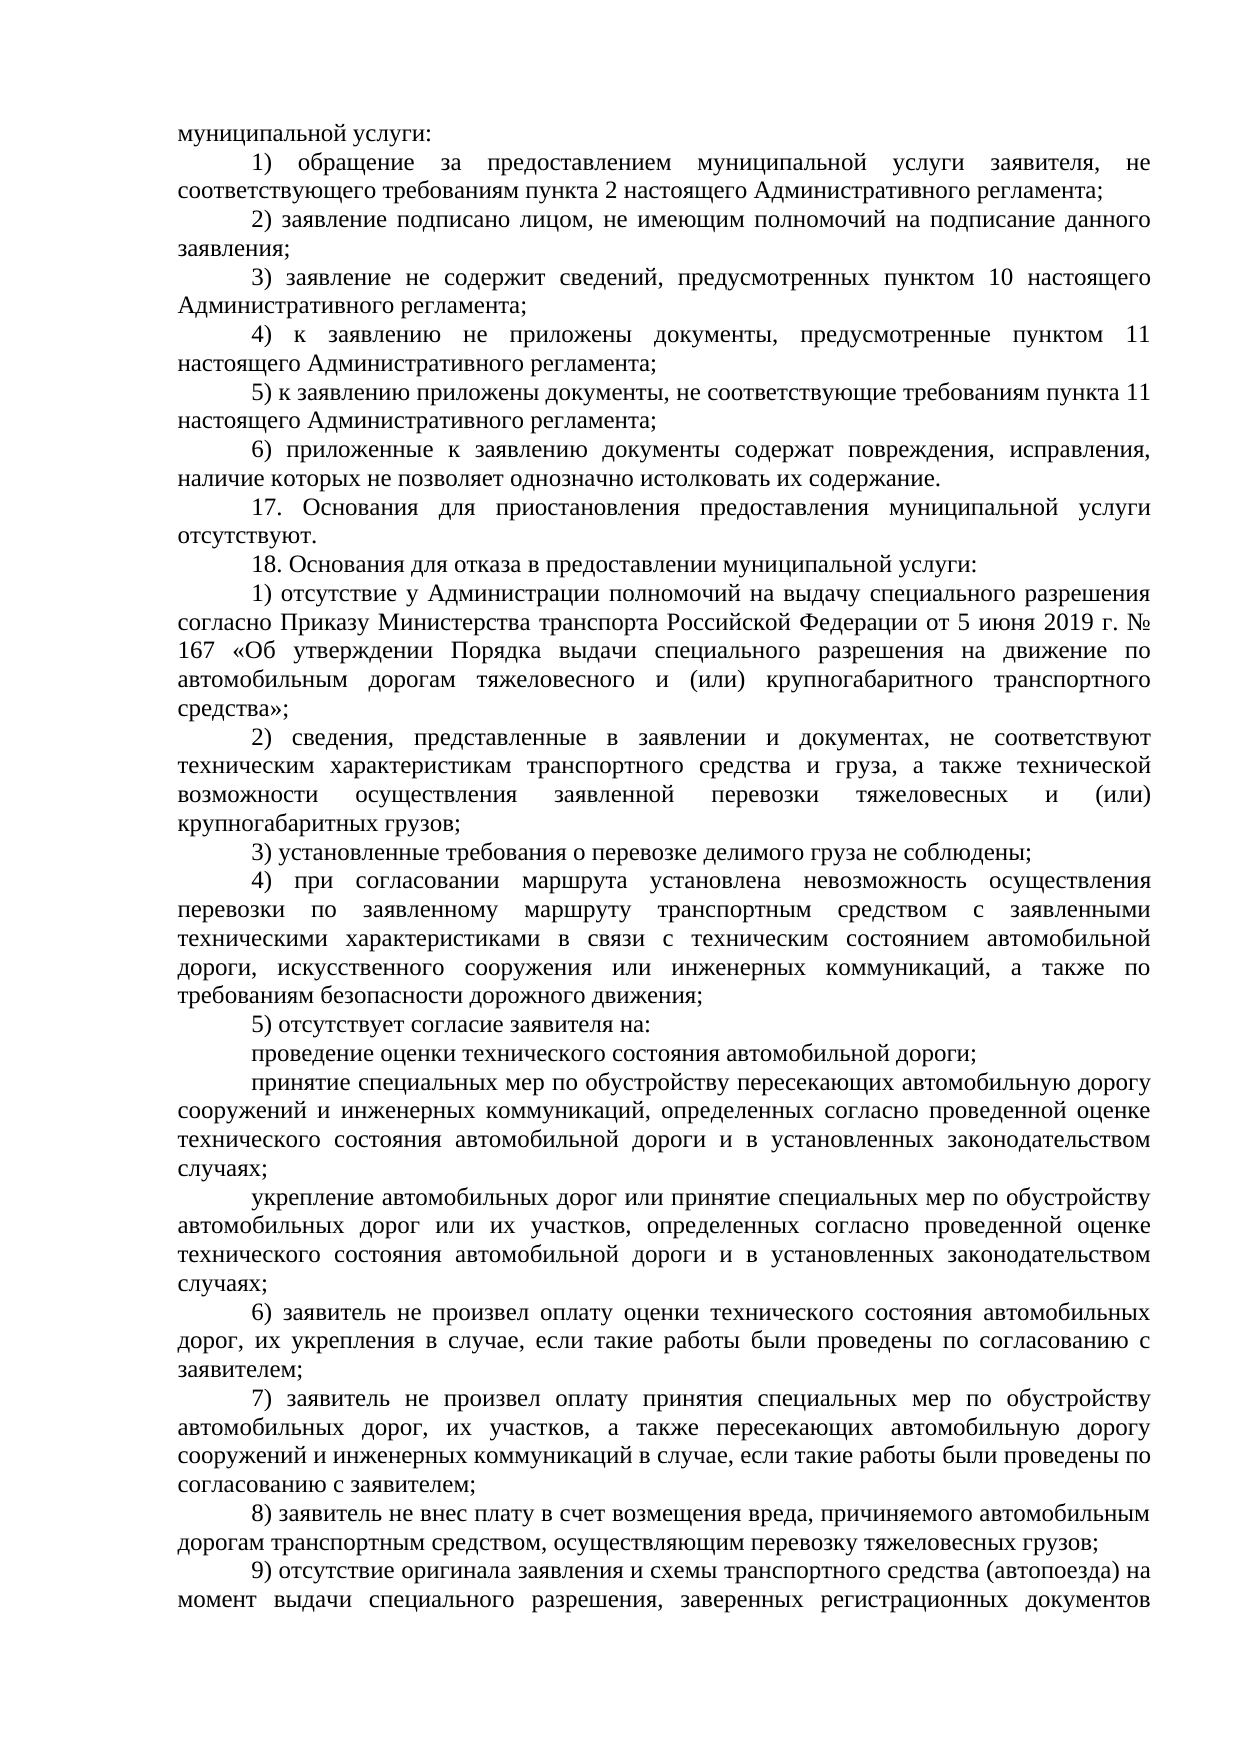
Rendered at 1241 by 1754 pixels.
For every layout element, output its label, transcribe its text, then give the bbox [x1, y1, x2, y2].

text 1) отсутствие у Администрации полномочий на выдачу специального разрешения согласно Приказу Министерства транспорта Российской Федерации от 5 июня 2019 г. № 167 «Об утверждении Порядка выдачи специального разрешения на движение по автомобильным дорогам тяжеловесного и (или) крупногабаритного транспортного средства»; [177, 578, 1152, 722]
text 6) приложенные к заявлению документы содержат повреждения, исправления, наличие которых не позволяет однозначно истолковать их содержание. [177, 434, 1152, 492]
text 3) установленные требования о перевозке делимого груза не соблюдены; [177, 837, 1152, 866]
text 18. Основания для отказа в предоставлении муниципальной услуги: [177, 549, 1152, 578]
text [177, 1556, 1152, 1613]
text 5) отсутствует согласие заявителя на: [177, 1009, 1152, 1038]
text принятие специальных мер по обустройству пересекающих автомобильную дорогу сооружений и инженерных коммуникаций, определенных согласно проведенной оценке технического состояния автомобильной дороги и в установленных законодательством случаях; [177, 1067, 1152, 1182]
text 2) заявление подписано лицом, не имеющим полномочий на подписание данного заявления; [177, 204, 1152, 262]
text укрепление автомобильных дорог или принятие специальных мер по обустройству автомобильных дорог или их участков, определенных согласно проведенной оценке технического состояния автомобильной дороги и в установленных законодательством случаях; [177, 1182, 1152, 1297]
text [177, 118, 1152, 147]
text проведение оценки технического состояния автомобильной дороги; [177, 1038, 1152, 1067]
text 4) при согласовании маршрута установлена невозможность осуществления перевозки по заявленному маршруту транспортным средством с заявленными техническими характеристиками в связи с техническим состоянием автомобильной дороги, искусственного сооружения или инженерных коммуникаций, а также по требованиям безопасности дорожного движения; [177, 866, 1152, 1009]
text 4) к заявлению не приложены документы, предусмотренные пунктом 11 настоящего Административного регламента; [177, 319, 1152, 377]
text 6) заявитель не произвел оплату оценки технического состояния автомобильных дорог, их укрепления в случае, если такие работы были проведены по согласованию с заявителем; [177, 1297, 1152, 1383]
text 5) к заявлению приложены документы, не соответствующие требованиям пункта 11 настоящего Административного регламента; [177, 377, 1152, 434]
text 3) заявление не содержит сведений, предусмотренных пунктом 10 настоящего Административного регламента; [177, 262, 1152, 319]
text 17. Основания для приостановления предоставления муниципальной услуги отсутствуют. [177, 492, 1152, 549]
text 7) заявитель не произвел оплату принятия специальных мер по обустройству автомобильных дорог, их участков, а также пересекающих автомобильную дорогу сооружений и инженерных коммуникаций в случае, если такие работы были проведены по согласованию с заявителем; [177, 1383, 1152, 1498]
text 2) сведения, представленные в заявлении и документах, не соответствуют техническим характеристикам транспортного средства и груза, а также технической возможности осуществления заявленной перевозки тяжеловесных и (или) крупногабаритных грузов; [177, 722, 1152, 837]
text 1) обращение за предоставлением муниципальной услуги заявителя, не соответствующего требованиям пункта 2 настоящего Административного регламента; [177, 147, 1152, 204]
text 8) заявитель не внес плату в счет возмещения вреда, причиняемого автомобильным дорогам транспортным средством, осуществляющим перевозку тяжеловесных грузов; [177, 1498, 1152, 1556]
